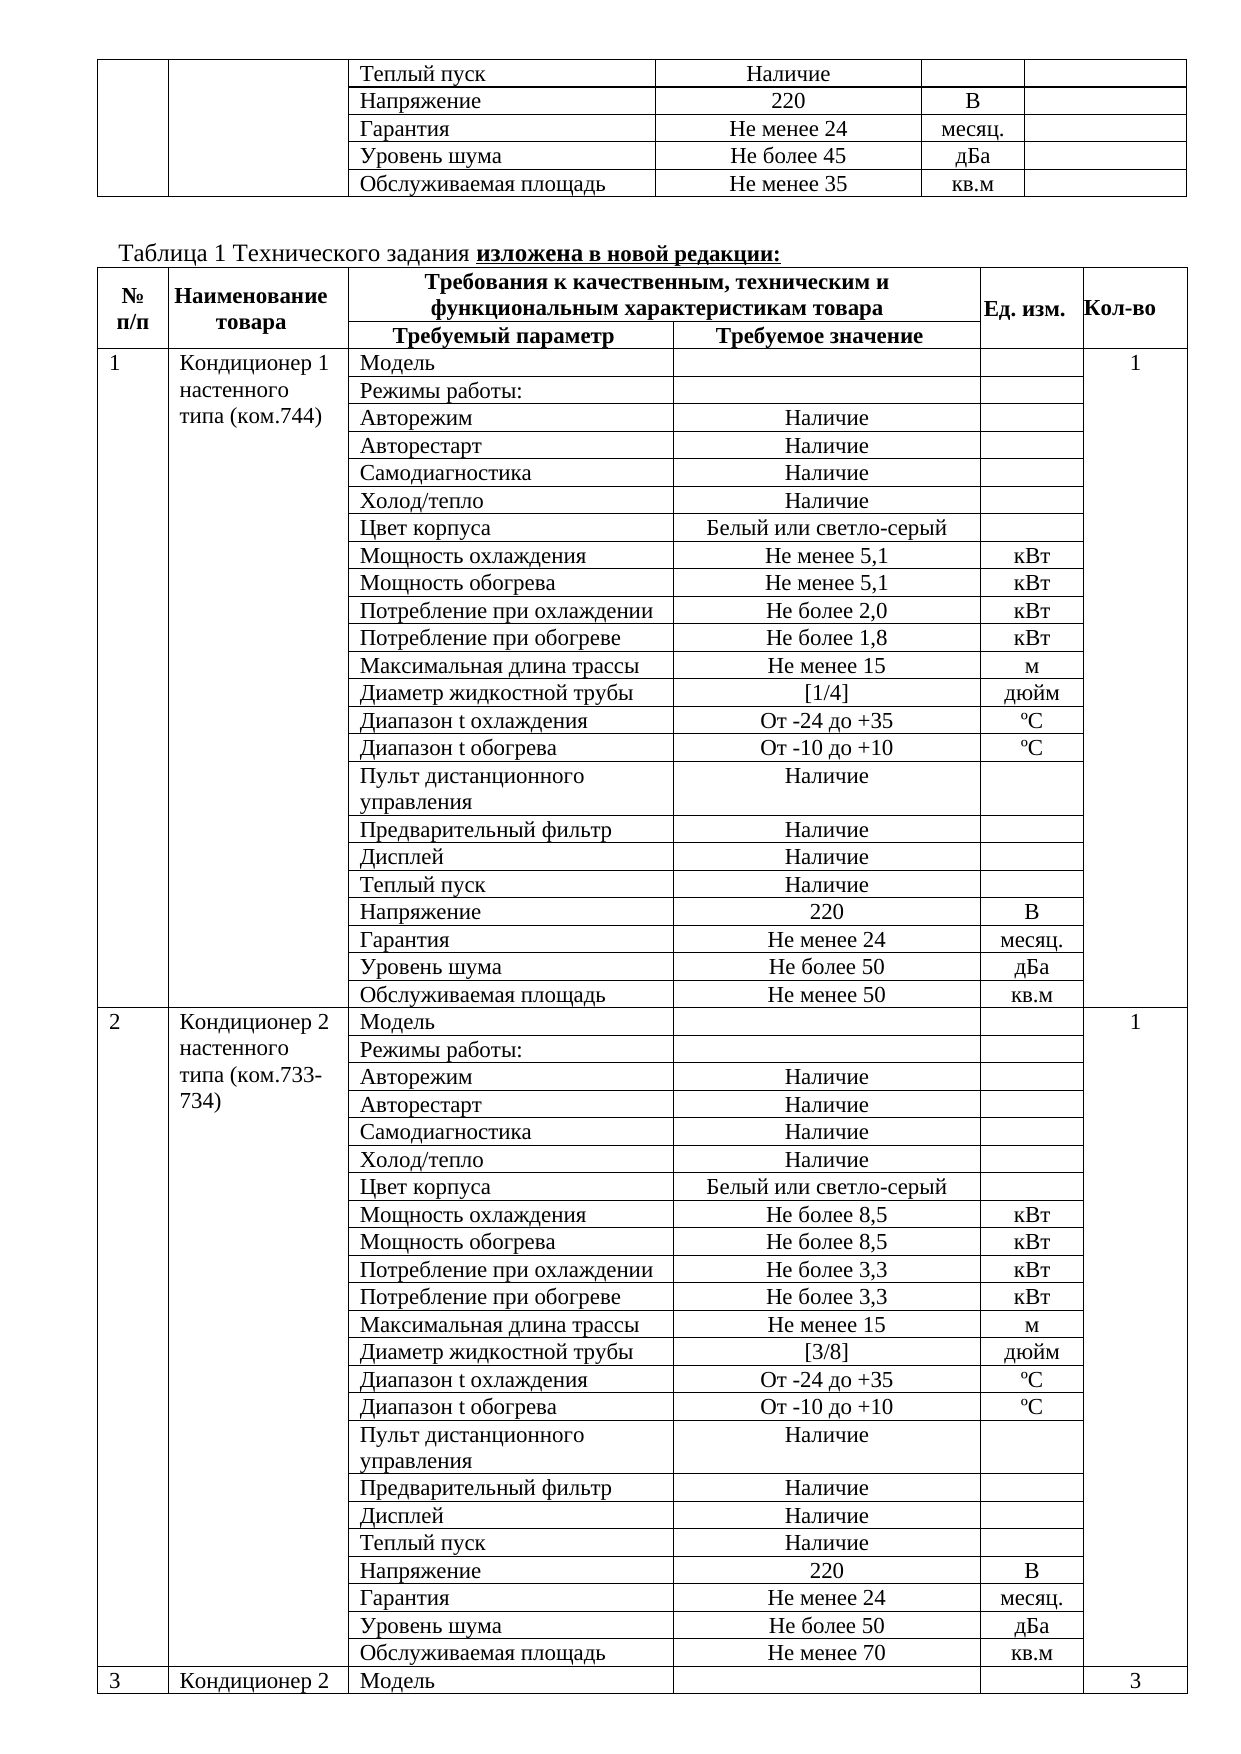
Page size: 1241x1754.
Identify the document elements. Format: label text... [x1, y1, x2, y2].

table_cell дюйм [981, 1338, 1083, 1364]
table_cell ºС [981, 1393, 1083, 1419]
table_cell Потребление при охлаждении [349, 1256, 673, 1282]
table_cell месяц. [922, 115, 1024, 141]
table_cell кВт [981, 1228, 1083, 1254]
table_cell [981, 1118, 1083, 1144]
table_cell [981, 1421, 1083, 1473]
table_header Ед. изм. [981, 268, 1083, 348]
table_cell кв.м [981, 1639, 1083, 1666]
table_cell Не менее 24 [656, 115, 921, 141]
table_cell Не более 8,5 [674, 1201, 980, 1227]
table_cell Не менее 50 [674, 981, 980, 1007]
table_cell [981, 349, 1083, 376]
table_cell Наличие [674, 404, 980, 431]
table_cell Пульт дистанционного управления [349, 762, 673, 814]
table_cell Холод/тепло [349, 1146, 673, 1172]
table_cell Цвет корпуса [349, 1173, 673, 1199]
table_cell [981, 487, 1083, 513]
table_cell Не более 45 [656, 142, 921, 169]
table_cell Кондиционер 2 настенного типа (ком.733-734) [169, 1008, 348, 1666]
table_cell [922, 60, 1024, 86]
table_cell Не более 50 [674, 953, 980, 979]
table_cell Напряжение [349, 898, 673, 924]
table_cell Авторестарт [349, 432, 673, 458]
table_cell месяц. [981, 926, 1083, 952]
table_cell Авторежим [349, 1063, 673, 1089]
table_cell Наличие [674, 1474, 980, 1501]
table_cell Не менее 5,1 [674, 542, 980, 568]
table_header Кол-во [1084, 268, 1187, 348]
table_cell Потребление при обогреве [349, 1283, 673, 1309]
table_cell Белый или светло-серый [674, 1173, 980, 1199]
table_cell дБа [981, 1612, 1083, 1638]
table_cell Дисплей [349, 843, 673, 869]
table_cell Цвет корпуса [349, 514, 673, 541]
table_cell Потребление при охлаждении [349, 597, 673, 623]
table_cell Наличие [674, 1091, 980, 1117]
table_cell [981, 459, 1083, 486]
table_cell [981, 432, 1083, 458]
table_cell Модель [349, 1667, 673, 1693]
table_cell [1025, 115, 1186, 141]
table_cell [981, 1008, 1083, 1034]
table_cell Наличие [674, 1502, 980, 1528]
table_cell Диаметр жидкостной трубы [349, 1338, 673, 1364]
table_cell Предварительный фильтр [349, 1474, 673, 1501]
table_cell Мощность обогрева [349, 569, 673, 596]
table_cell кВт [981, 569, 1083, 596]
table_cell [981, 1474, 1083, 1501]
text Таблица 1 Технического задания изложена в новой редакции: [118, 238, 1167, 267]
table_cell Не более 50 [674, 1612, 980, 1638]
table_cell Не более 3,3 [674, 1283, 980, 1309]
table_cell месяц. [981, 1584, 1083, 1611]
table_cell Требуемый параметр [349, 322, 673, 348]
table_cell Не более 1,8 [674, 624, 980, 651]
table_cell Максимальная длина трассы [349, 1311, 673, 1337]
table_cell [981, 377, 1083, 403]
table_cell 3 [1084, 1667, 1187, 1693]
table_cell Уровень шума [349, 142, 655, 169]
table_cell Гарантия [349, 115, 655, 141]
table_cell Наличие [674, 816, 980, 842]
table_cell Уровень шума [349, 953, 673, 979]
table_cell Обслуживаемая площадь [349, 981, 673, 1007]
table_cell [981, 1667, 1083, 1693]
table_cell От -24 до +35 [674, 707, 980, 733]
table_cell Предварительный фильтр [349, 816, 673, 842]
table_cell [981, 843, 1083, 869]
table_cell [981, 871, 1083, 897]
table_cell [981, 1502, 1083, 1528]
table_cell В [981, 898, 1083, 924]
table_cell Потребление при обогреве [349, 624, 673, 651]
table_cell Обслуживаемая площадь [349, 170, 655, 196]
table_cell Не менее 15 [674, 1311, 980, 1337]
table_cell 1 [1084, 349, 1187, 1007]
table_cell Не более 2,0 [674, 597, 980, 623]
table_cell [674, 1667, 980, 1693]
table_cell Режимы работы: [349, 1036, 673, 1062]
table_cell Теплый пуск [349, 1529, 673, 1556]
table_cell Не менее 35 [656, 170, 921, 196]
table_cell Наличие [674, 487, 980, 513]
table_cell кВт [981, 542, 1083, 568]
table_cell [981, 1529, 1083, 1556]
table_cell Напряжение [349, 88, 655, 114]
table_cell [674, 377, 980, 403]
table_cell Авторестарт [349, 1091, 673, 1117]
table_cell Мощность охлаждения [349, 1201, 673, 1227]
table_cell Наличие [674, 1529, 980, 1556]
table_cell Максимальная длина трассы [349, 652, 673, 678]
table_cell [674, 1008, 980, 1034]
table_cell ºС [981, 734, 1083, 761]
table_cell кВт [981, 597, 1083, 623]
table_cell Не менее 70 [674, 1639, 980, 1666]
table_cell 220 [674, 898, 980, 924]
table_cell Наличие [656, 60, 921, 86]
table_header Наименование товара [169, 268, 348, 348]
table_cell От -24 до +35 [674, 1366, 980, 1392]
table_cell Теплый пуск [349, 871, 673, 897]
table_cell Модель [349, 349, 673, 376]
table_cell От -10 до +10 [674, 734, 980, 761]
table_header Требования к качественным, техническим и функциональным характеристикам товара [349, 268, 980, 321]
table_cell Наличие [674, 871, 980, 897]
table_cell Диапазон t охлаждения [349, 1366, 673, 1392]
table_cell кв.м [981, 981, 1083, 1007]
table_cell Не более 8,5 [674, 1228, 980, 1254]
table_cell [981, 1063, 1083, 1089]
table_cell Режимы работы: [349, 377, 673, 403]
table_cell [1025, 88, 1186, 114]
table_cell [981, 762, 1083, 814]
table_cell Пульт дистанционного управления [349, 1421, 673, 1473]
table_cell Дисплей [349, 1502, 673, 1528]
table_cell Напряжение [349, 1557, 673, 1583]
table_cell [1025, 142, 1186, 169]
table_cell 3 [98, 1667, 168, 1693]
table_cell Диапазон t обогрева [349, 734, 673, 761]
table_cell [674, 349, 980, 376]
table_cell Наличие [674, 843, 980, 869]
table_cell ºС [981, 1366, 1083, 1392]
table_cell [981, 404, 1083, 431]
table_cell [981, 514, 1083, 541]
table_cell Мощность обогрева [349, 1228, 673, 1254]
table_cell Авторежим [349, 404, 673, 431]
table_cell Мощность охлаждения [349, 542, 673, 568]
table_cell 1 [1084, 1008, 1187, 1666]
table_cell В [981, 1557, 1083, 1583]
table_cell [1025, 60, 1186, 86]
table_cell [3/8] [674, 1338, 980, 1364]
table_cell ºС [981, 707, 1083, 733]
table_cell Наличие [674, 1118, 980, 1144]
table_cell [674, 1036, 980, 1062]
table_cell кВт [981, 1201, 1083, 1227]
table_cell [1/4] [674, 679, 980, 706]
table_cell [981, 1091, 1083, 1117]
table_cell м [981, 652, 1083, 678]
table_cell Гарантия [349, 926, 673, 952]
table_cell дБа [981, 953, 1083, 979]
table_cell [1025, 170, 1186, 196]
table_cell кВт [981, 1283, 1083, 1309]
table_cell Теплый пуск [349, 60, 655, 86]
table_cell Диаметр жидкостной трубы [349, 679, 673, 706]
table_cell [981, 1146, 1083, 1172]
table_cell Наличие [674, 1063, 980, 1089]
table_cell Холод/тепло [349, 487, 673, 513]
table_cell дюйм [981, 679, 1083, 706]
table_cell Не менее 24 [674, 1584, 980, 1611]
table_cell кВт [981, 624, 1083, 651]
table_cell Уровень шума [349, 1612, 673, 1638]
table_cell Не менее 24 [674, 926, 980, 952]
table_cell Не менее 5,1 [674, 569, 980, 596]
table_cell Наличие [674, 1146, 980, 1172]
table_cell 2 [98, 1008, 168, 1666]
table_cell кв.м [922, 170, 1024, 196]
table_cell Гарантия [349, 1584, 673, 1611]
table_cell Не менее 15 [674, 652, 980, 678]
table_cell 220 [674, 1557, 980, 1583]
table_cell В [922, 88, 1024, 114]
table_cell Самодиагностика [349, 1118, 673, 1144]
table_cell Требуемое значение [674, 322, 980, 348]
table_cell Обслуживаемая площадь [349, 1639, 673, 1666]
table_cell дБа [922, 142, 1024, 169]
table_cell От -10 до +10 [674, 1393, 980, 1419]
table_cell Наличие [674, 459, 980, 486]
table_cell Модель [349, 1008, 673, 1034]
table_cell м [981, 1311, 1083, 1337]
table_cell кВт [981, 1256, 1083, 1282]
table_cell Наличие [674, 1421, 980, 1473]
table_cell 1 [98, 349, 168, 1007]
table_cell Самодиагностика [349, 459, 673, 486]
table_cell [981, 816, 1083, 842]
table_cell Не более 3,3 [674, 1256, 980, 1282]
table_header № п/п [98, 268, 168, 348]
table_cell Белый или светло-серый [674, 514, 980, 541]
table_cell Диапазон t обогрева [349, 1393, 673, 1419]
table_cell 220 [656, 88, 921, 114]
table_cell Кондиционер 1 настенного типа (ком.744) [169, 349, 348, 1007]
table_cell [981, 1036, 1083, 1062]
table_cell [169, 1667, 348, 1693]
table_cell Диапазон t охлаждения [349, 707, 673, 733]
table_cell Наличие [674, 762, 980, 814]
table_cell Наличие [674, 432, 980, 458]
table_cell [981, 1173, 1083, 1199]
